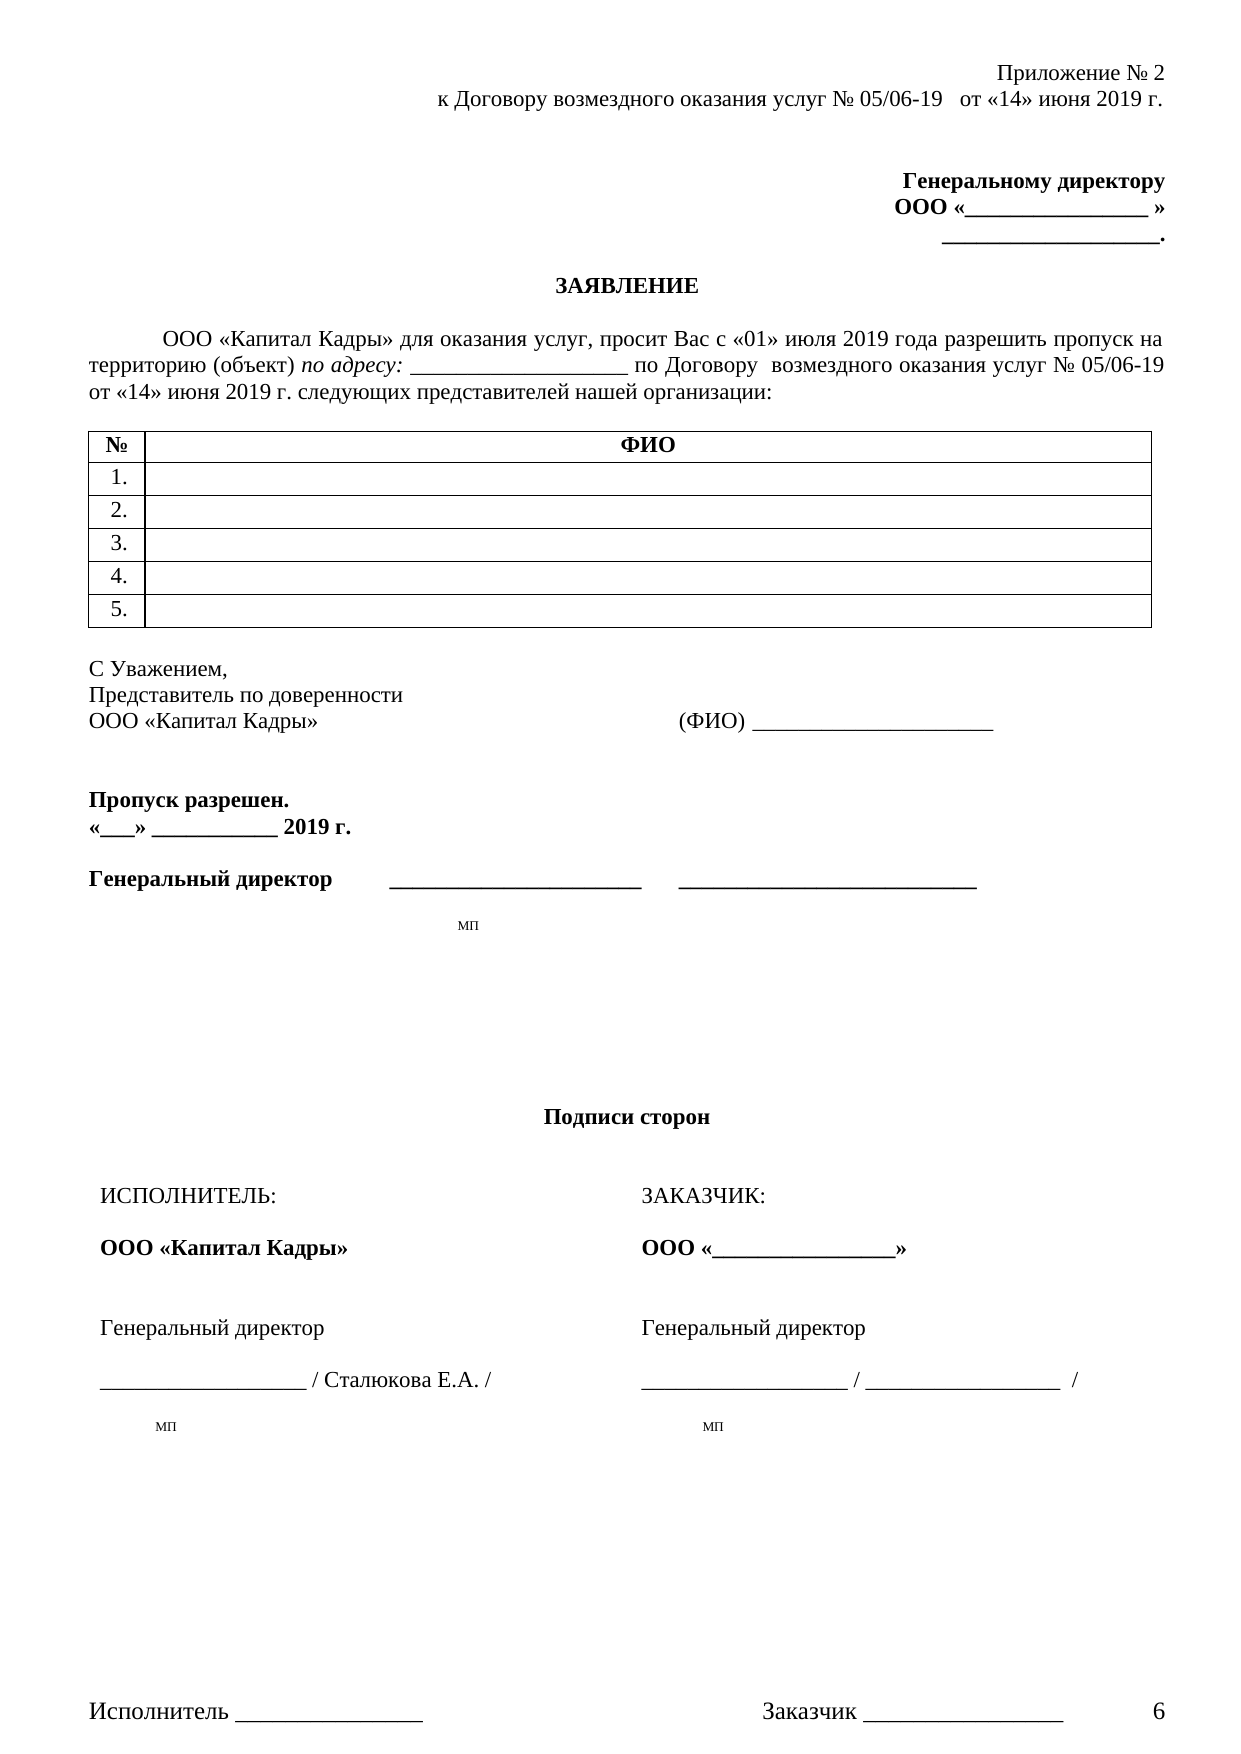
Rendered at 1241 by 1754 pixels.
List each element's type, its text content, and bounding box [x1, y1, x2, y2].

table_header № [89, 432, 144, 462]
text С Уважением, [89, 655, 1165, 681]
table_cell [146, 529, 1151, 561]
table_header ИСПОЛНИТЕЛЬ: ООО «Капитал Кадры» Генеральный директор __________________ / Сталюкова Е.А. / МП [89, 1182, 630, 1449]
table_cell [89, 562, 144, 594]
text ООО «________________ » [89, 193, 1165, 220]
table_cell [89, 595, 144, 627]
text ЗАЯВЛЕНИЕ [89, 272, 1165, 299]
text ООО «Капитал Кадры» (ФИО) _____________________ [89, 707, 1165, 734]
text ООО «Капитал Кадры» для оказания услуг, просит Вас с «01» июля 2019 года разрешить пропуск на территорию (объект) по адресу: ___________________ по Договору возмездного оказания услуг № 05/06-19 от «14» июня 2019 г. следующих представителей нашей организации: [89, 325, 1165, 404]
text Приложение № 2 [89, 59, 1165, 86]
table_cell [89, 496, 144, 528]
text МП [89, 918, 1165, 944]
text ___________________. [89, 220, 1165, 246]
table_cell [146, 562, 1151, 594]
text Представитель по доверенности [89, 681, 1165, 707]
table_cell [146, 463, 1151, 495]
table_header ЗАКАЗЧИК: ООО «________________» Генеральный директор __________________ / _________________ / МП [630, 1182, 1173, 1449]
table_header ФИО [146, 432, 1151, 462]
text Подписи сторон [89, 1103, 1165, 1129]
text к Договору возмездного оказания услуг № 05/06-19 от «14» июня 2019 г. [89, 86, 1165, 112]
table_cell [89, 529, 144, 561]
text «___» ___________ 2019 г. [89, 813, 1165, 839]
table_cell [146, 496, 1151, 528]
text Пропуск разрешен. [89, 786, 1165, 813]
table_cell [146, 595, 1151, 627]
table_cell [89, 463, 144, 495]
text Генеральный директор ______________________ __________________________ [89, 866, 1165, 892]
text Генеральному директору [89, 167, 1165, 193]
